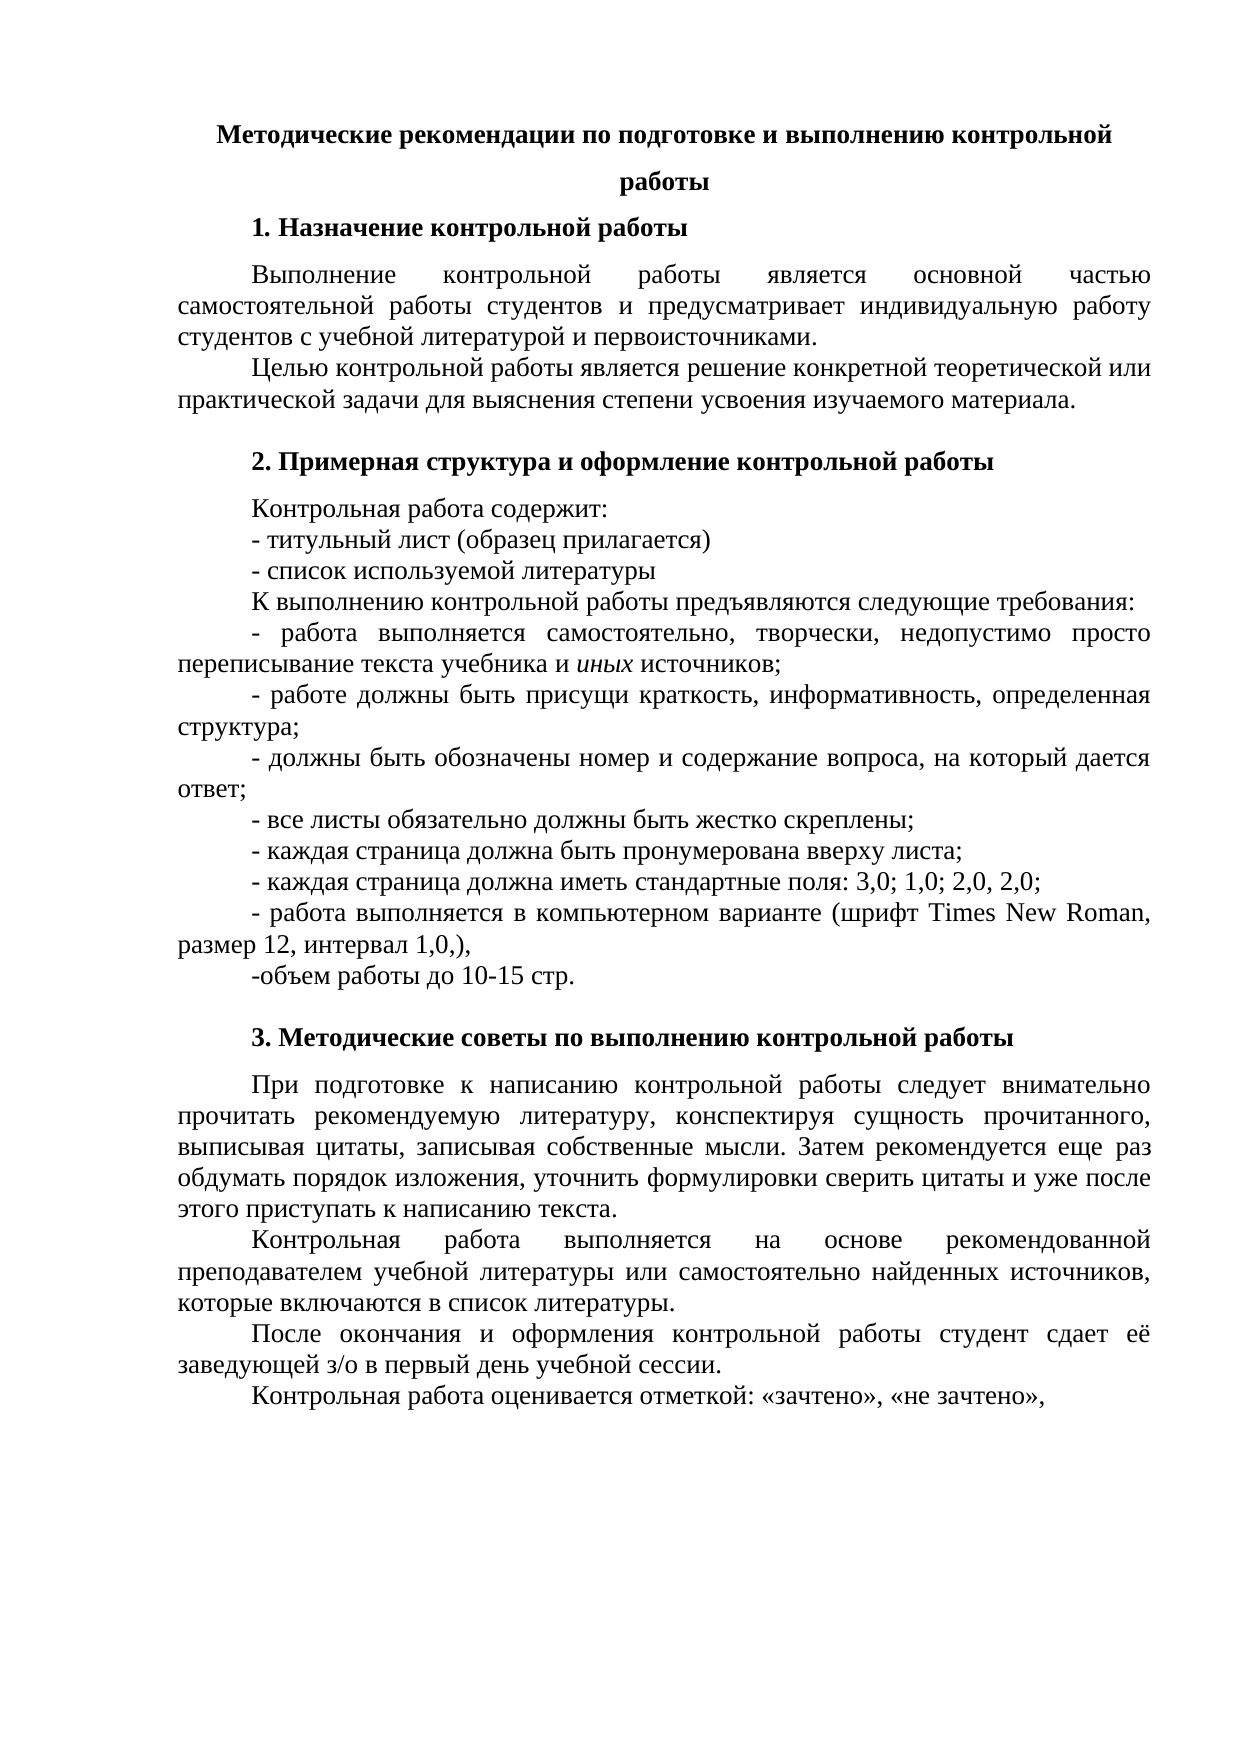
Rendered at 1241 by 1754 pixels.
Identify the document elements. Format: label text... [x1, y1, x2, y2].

text После окончания и оформления контрольной работы студент сдает её заведующей з/о в первый день учебной сессии. [177, 1317, 1152, 1379]
text - должны быть обозначены номер и содержание вопроса, на который дается ответ; [177, 741, 1152, 803]
text - список используемой литературы [177, 554, 1152, 585]
text -объем работы до 10-15 стр. [177, 959, 1152, 990]
text 3. Методические советы по выполнению контрольной работы [177, 1021, 1152, 1052]
text - работа выполняется в компьютерном варианте (шрифт Times New Roman, размер 12, интервал 1,0,), [177, 897, 1152, 959]
text - титульный лист (образец прилагается) [177, 523, 1152, 554]
text При подготовке к написанию контрольной работы следует внимательно прочитать рекомендуемую литературу, конспектируя сущность прочитанного, выписывая цитаты, записывая собственные мысли. Затем рекомендуется еще раз обдумать порядок изложения, уточнить формулировки сверить цитаты и уже после этого приступать к написанию текста. [177, 1068, 1152, 1223]
text - каждая страница должна быть пронумерована вверху листа; [177, 834, 1152, 865]
text 2. Примерная структура и оформление контрольной работы [177, 445, 1152, 476]
text Целью контрольной работы является решение конкретной теоретической или практической задачи для выяснения степени усвоения изучаемого материала. [177, 352, 1152, 414]
text Методические рекомендации по подготовке и выполнению контрольной работы [177, 118, 1152, 196]
text Выполнение контрольной работы является основной частью самостоятельной работы студентов и предусматривает индивидуальную работу студентов с учебной литературой и первоисточниками. [177, 258, 1152, 352]
text Контрольная работа выполняется на основе рекомендованной преподавателем учебной литературы или самостоятельно найденных источников, которые включаются в список литературы. [177, 1223, 1152, 1317]
text - работа выполняется самостоятельно, творчески, недопустимо просто переписывание текста учебника и иных источников; [177, 616, 1152, 678]
text - работе должны быть присущи краткость, информативность, определенная структура; [177, 678, 1152, 741]
text К выполнению контрольной работы предъявляются следующие требования: [177, 585, 1152, 616]
text Контрольная работа содержит: [177, 492, 1152, 523]
text 1. Назначение контрольной работы [177, 211, 1152, 243]
text - все листы обязательно должны быть жестко скреплены; [177, 803, 1152, 834]
text - каждая страница должна иметь стандартные поля: 3,0; 1,0; 2,0, 2,0; [177, 865, 1152, 897]
text Контрольная работа оценивается отметкой: «зачтено», «не зачтено», [177, 1379, 1152, 1410]
